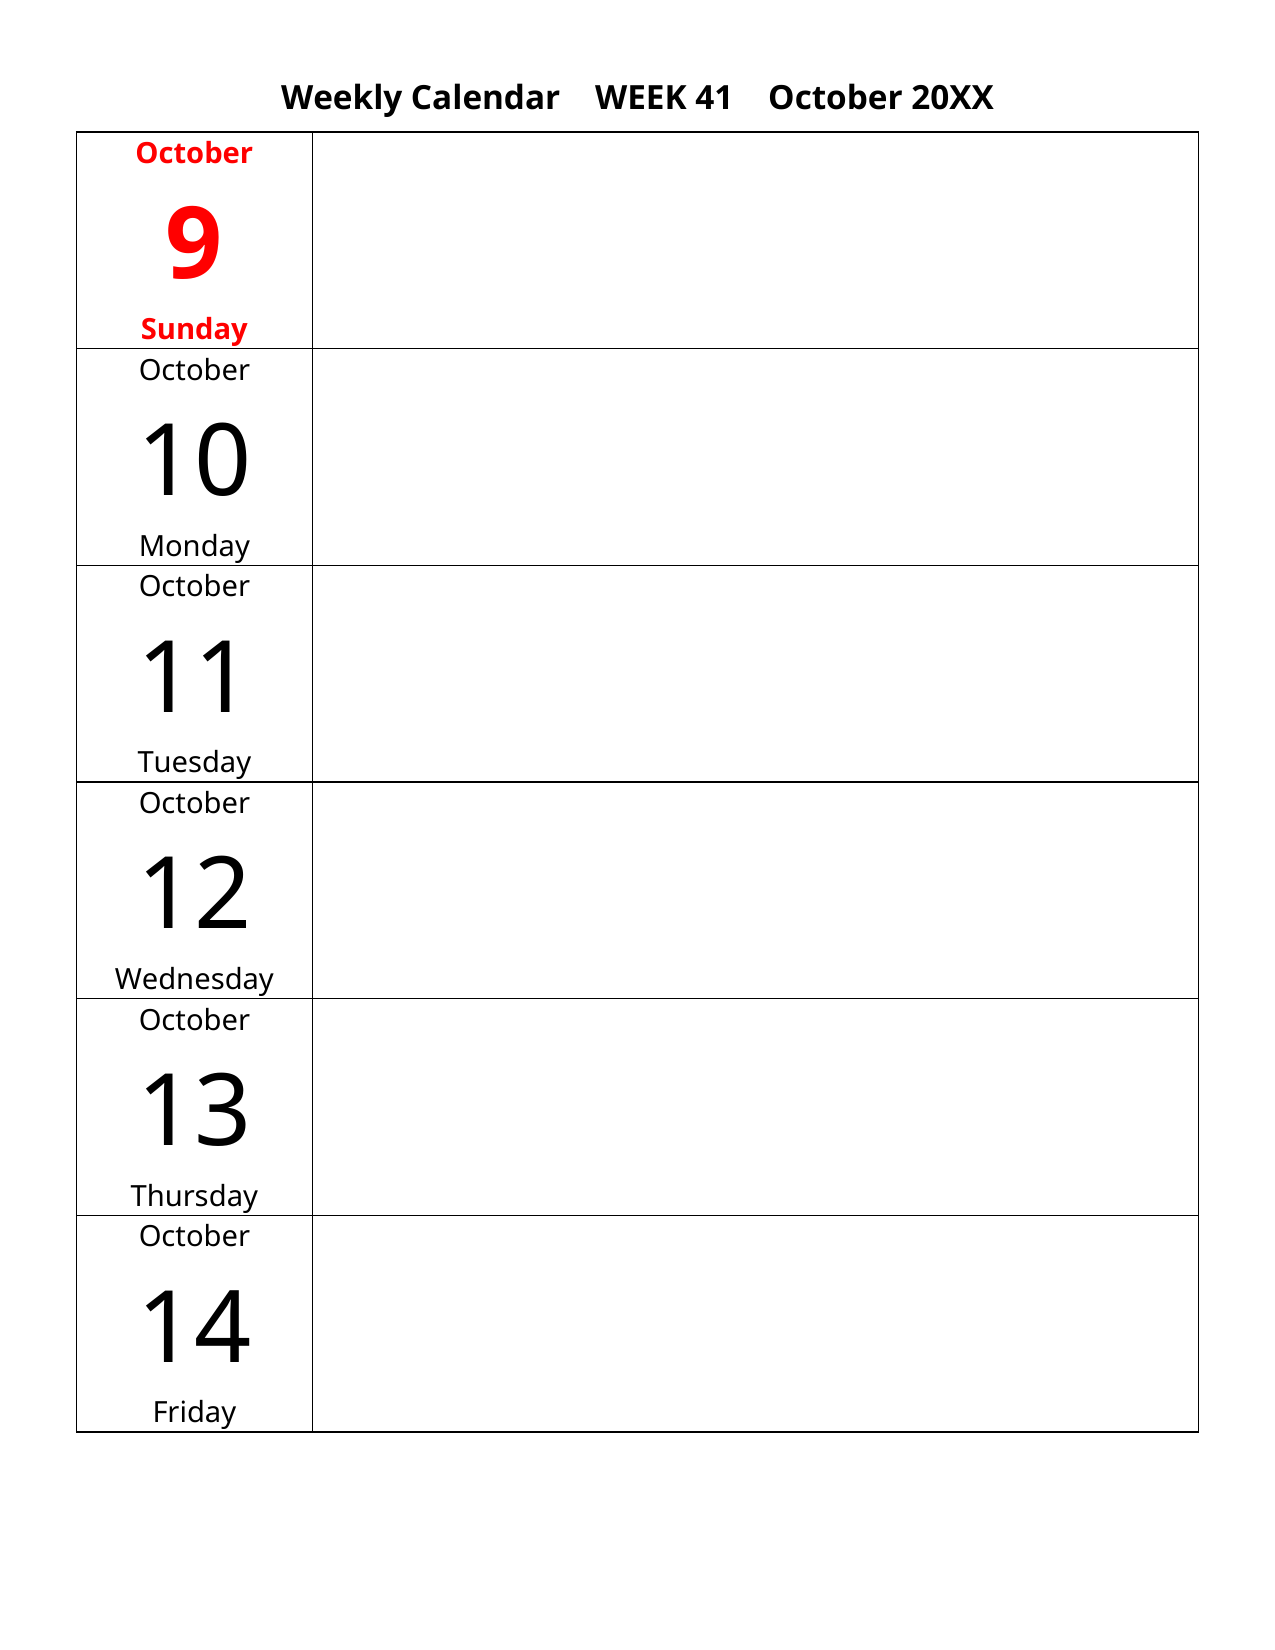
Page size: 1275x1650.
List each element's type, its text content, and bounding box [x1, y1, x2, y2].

table_cell [313, 999, 1198, 1215]
text Weekly Calendar WEEK 41 October 20XX [59, 73, 1216, 119]
table_cell [313, 349, 1198, 565]
table_cell [313, 566, 1198, 781]
table_cell October 13 Thursday [77, 999, 312, 1215]
table_cell [313, 1216, 1198, 1431]
table_cell [313, 783, 1198, 998]
table_cell October 14 Friday [77, 1216, 312, 1431]
table_header October 9 Sunday [77, 133, 312, 348]
table_cell October 11 Tuesday [77, 566, 312, 781]
table_cell October 10 Monday [77, 349, 312, 565]
table_cell October 12 Wednesday [77, 783, 312, 998]
table_header [313, 133, 1198, 348]
